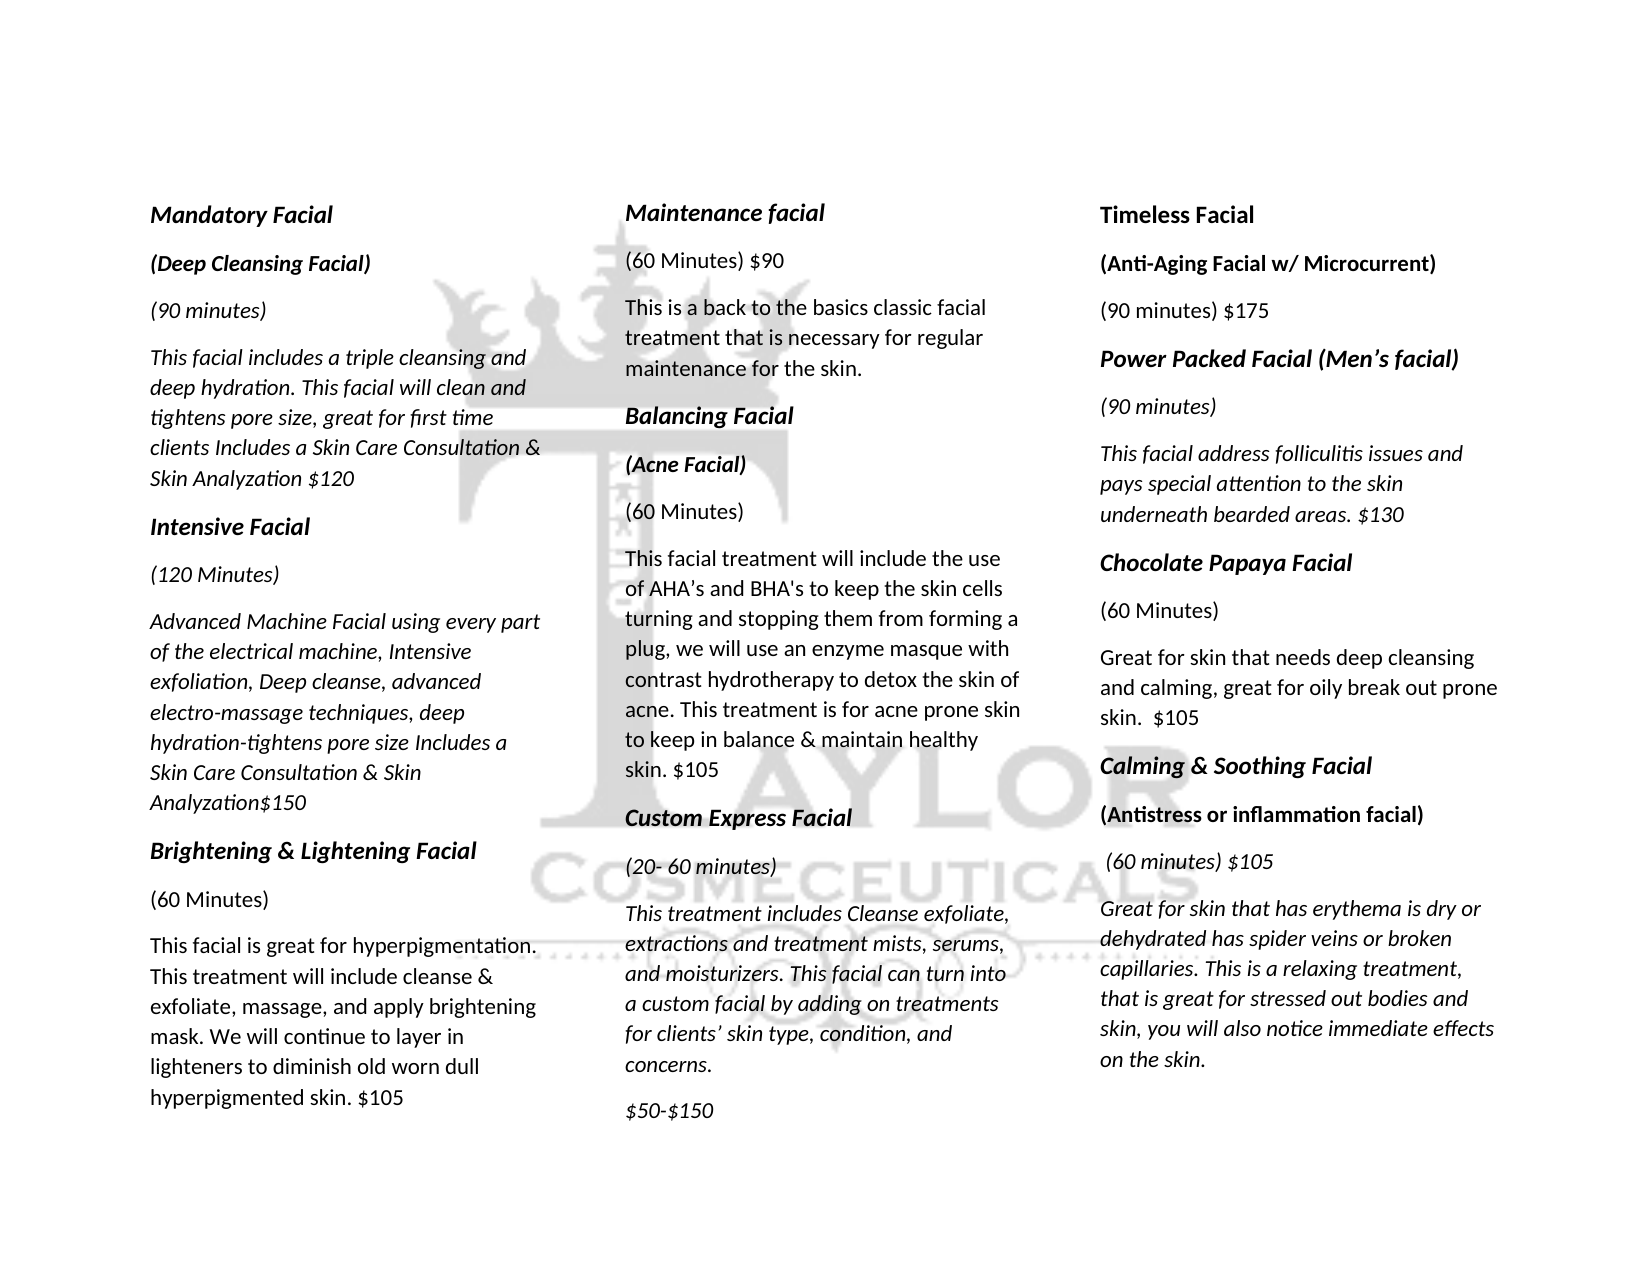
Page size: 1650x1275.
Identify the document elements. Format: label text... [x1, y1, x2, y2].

text Timeless Facial [1100, 199, 1500, 230]
text This facial treatment will include the use of AHA’s and BHA's to keep the skin cells turning and stopping them from forming a plug, we will use an enzyme masque with contrast hydrotherapy to detox the skin of acne. This treatment is for acne prone skin to keep in balance & maintain healthy skin. $105 [625, 544, 1025, 783]
text (Deep Cleansing Facial) [150, 249, 550, 277]
text (60 minutes) $105 [1100, 847, 1500, 875]
text This is a back to the basics classic facial treatment that is necessary for regular maintenance for the skin. [625, 293, 1025, 382]
text (60 Minutes) [150, 885, 550, 913]
text Advanced Machine Facial using every part of the electrical machine, Intensive exfoliation, Deep cleanse, advanced electro-massage techniques, deep hydration-tightens pore size Includes a Skin Care Consultation & Skin Analyzation$150 [150, 607, 550, 816]
text This facial includes a triple cleansing and deep hydration. This facial will clean and tightens pore size, great for first time clients Includes a Skin Care Consultation & Skin Analyzation $120 [150, 343, 550, 492]
text Maintenance facial [625, 197, 1025, 227]
text (60 Minutes) [1100, 596, 1500, 624]
text $50-$150 [625, 1097, 1025, 1125]
text (Antistress or inflammation facial) [1100, 800, 1500, 828]
text (90 minutes) [1100, 392, 1500, 421]
text Custom Express Facial [625, 802, 1025, 833]
text (60 Minutes) [625, 497, 1025, 525]
text (60 Minutes) $90 [625, 246, 1025, 274]
text This treatment includes Cleanse exfoliate, extractions and treatment mists, serums, and moisturizers. This facial can turn into a custom facial by adding on treatments for clients’ skin type, condition, and concerns. [625, 899, 1025, 1078]
text Great for skin that has erythema is dry or dehydrated has spider veins or broken capillaries. This is a relaxing treatment, that is great for stressed out bodies and skin, you will also notice immediate effects on the skin. [1100, 894, 1500, 1073]
text Power Packed Facial (Men’s facial) [1100, 343, 1500, 373]
text (20- 60 minutes) [625, 852, 1025, 880]
text (90 minutes) $175 [1100, 296, 1500, 324]
text (Anti-Aging Facial w/ Microcurrent) [1100, 249, 1500, 277]
text Intensive Facial [150, 511, 550, 541]
text (Acne Facial) [625, 450, 1025, 478]
text Great for skin that needs deep cleansing and calming, great for oily break out prone skin. $105 [1100, 643, 1500, 732]
text This facial is great for hyperpigmentation. This treatment will include cleanse & exfoliate, massage, and apply brightening mask. We will continue to layer in lighteners to diminish old worn dull hyperpigmented skin. $105 [150, 932, 550, 1111]
text Calming & Soothing Facial [1100, 750, 1500, 781]
text (90 minutes) [150, 296, 550, 324]
text Mandatory Facial [150, 199, 550, 230]
text This facial address folliculitis issues and pays special attention to the skin underneath bearded areas. $130 [1100, 439, 1500, 528]
text Chocolate Papaya Facial [1100, 547, 1500, 577]
text Brightening & Lightening Facial [150, 835, 550, 866]
text (120 Minutes) [150, 560, 550, 588]
text Balancing Facial [625, 401, 1025, 431]
